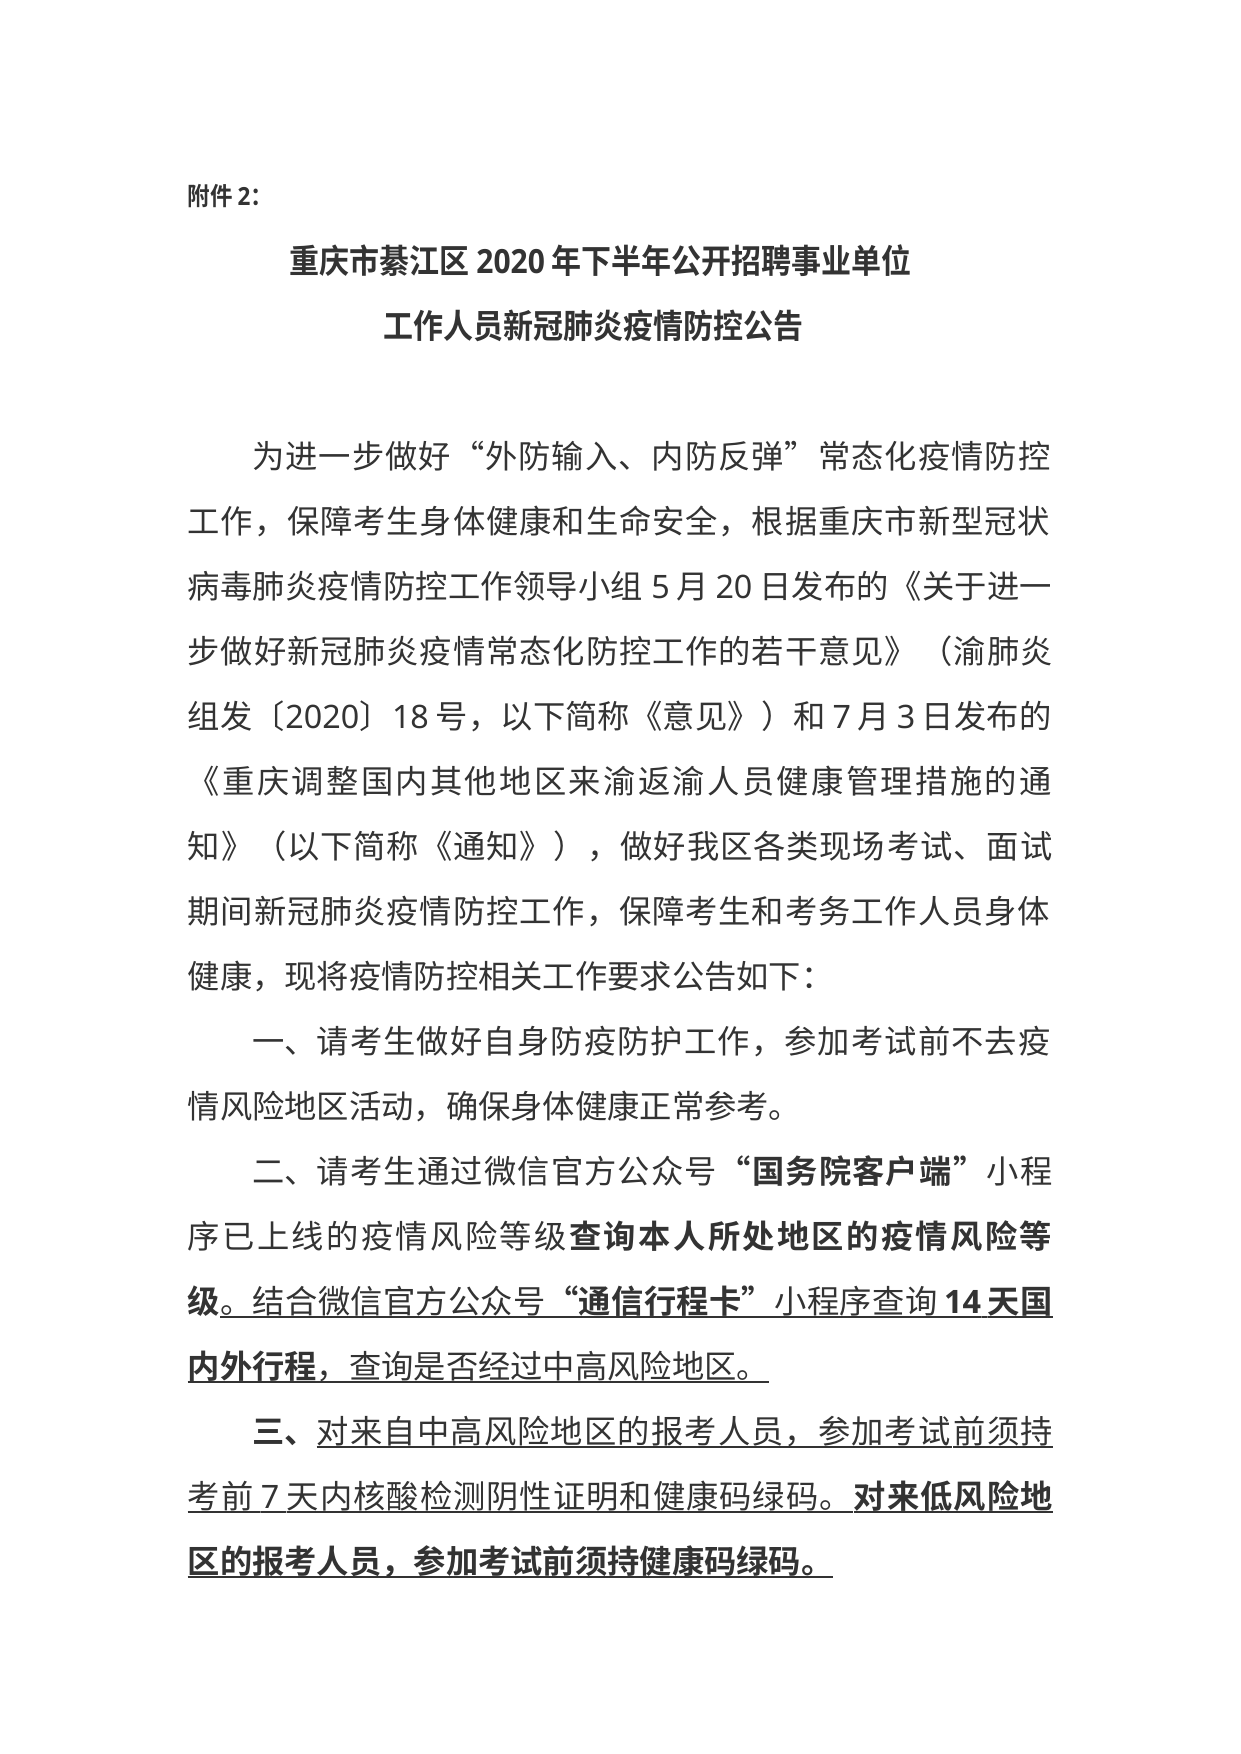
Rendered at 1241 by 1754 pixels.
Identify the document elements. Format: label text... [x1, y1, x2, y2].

list 请考生通过微信官方公众号“国务院客户端”小程序已上线的疫情风险等级查询本人所处地区的疫情风险等级。结合微信官方公众号“通信行程卡”小程序查询14天国内外行程，查询是否经过中高风险地区。 [187, 1137, 1053, 1397]
text 重庆市綦江区2020年下半年公开招聘事业单位 [187, 227, 1013, 292]
list 请考生做好自身防疫防护工作，参加考试前不去疫情风险地区活动，确保身体健康正常参考。 [187, 1007, 1053, 1137]
list 对来自中高风险地区的报考人员，参加考试前须持考前7天内核酸检测阴性证明和健康码绿码。对来低风险地区的报考人员，参加考试前须持健康码绿码。 [187, 1512, 1053, 1592]
text 工作人员新冠肺炎疫情防控公告 [187, 292, 1013, 357]
text 为进一步做好“外防输入、内防反弹”常态化疫情防控工作，保障考生身体健康和生命安全，根据重庆市新型冠状病毒肺炎疫情防控工作领导小组5月20日发布的《关于进一步做好新冠肺炎疫情常态化防控工作的若干意见》（渝肺炎组发〔2020〕18号，以下简称《意见》）和7月3日发布的《重庆调整国内其他地区来渝返渝人员健康管理措施的通知》（以下简称《通知》），做好我区各类现场考试、面试期间新冠肺炎疫情防控工作，保障考生和考务工作人员身体健康，现将疫情防控相关工作要求公告如下： [187, 422, 1053, 1007]
text 附件2： [187, 162, 1013, 227]
list 对来自中高风险地区的报考人员，参加考试前须持考前7天内核酸检测阴性证明和健康码绿码。对来低风险地区的报考人员，参加考试前须持健康码绿码。 [187, 1397, 1053, 1511]
